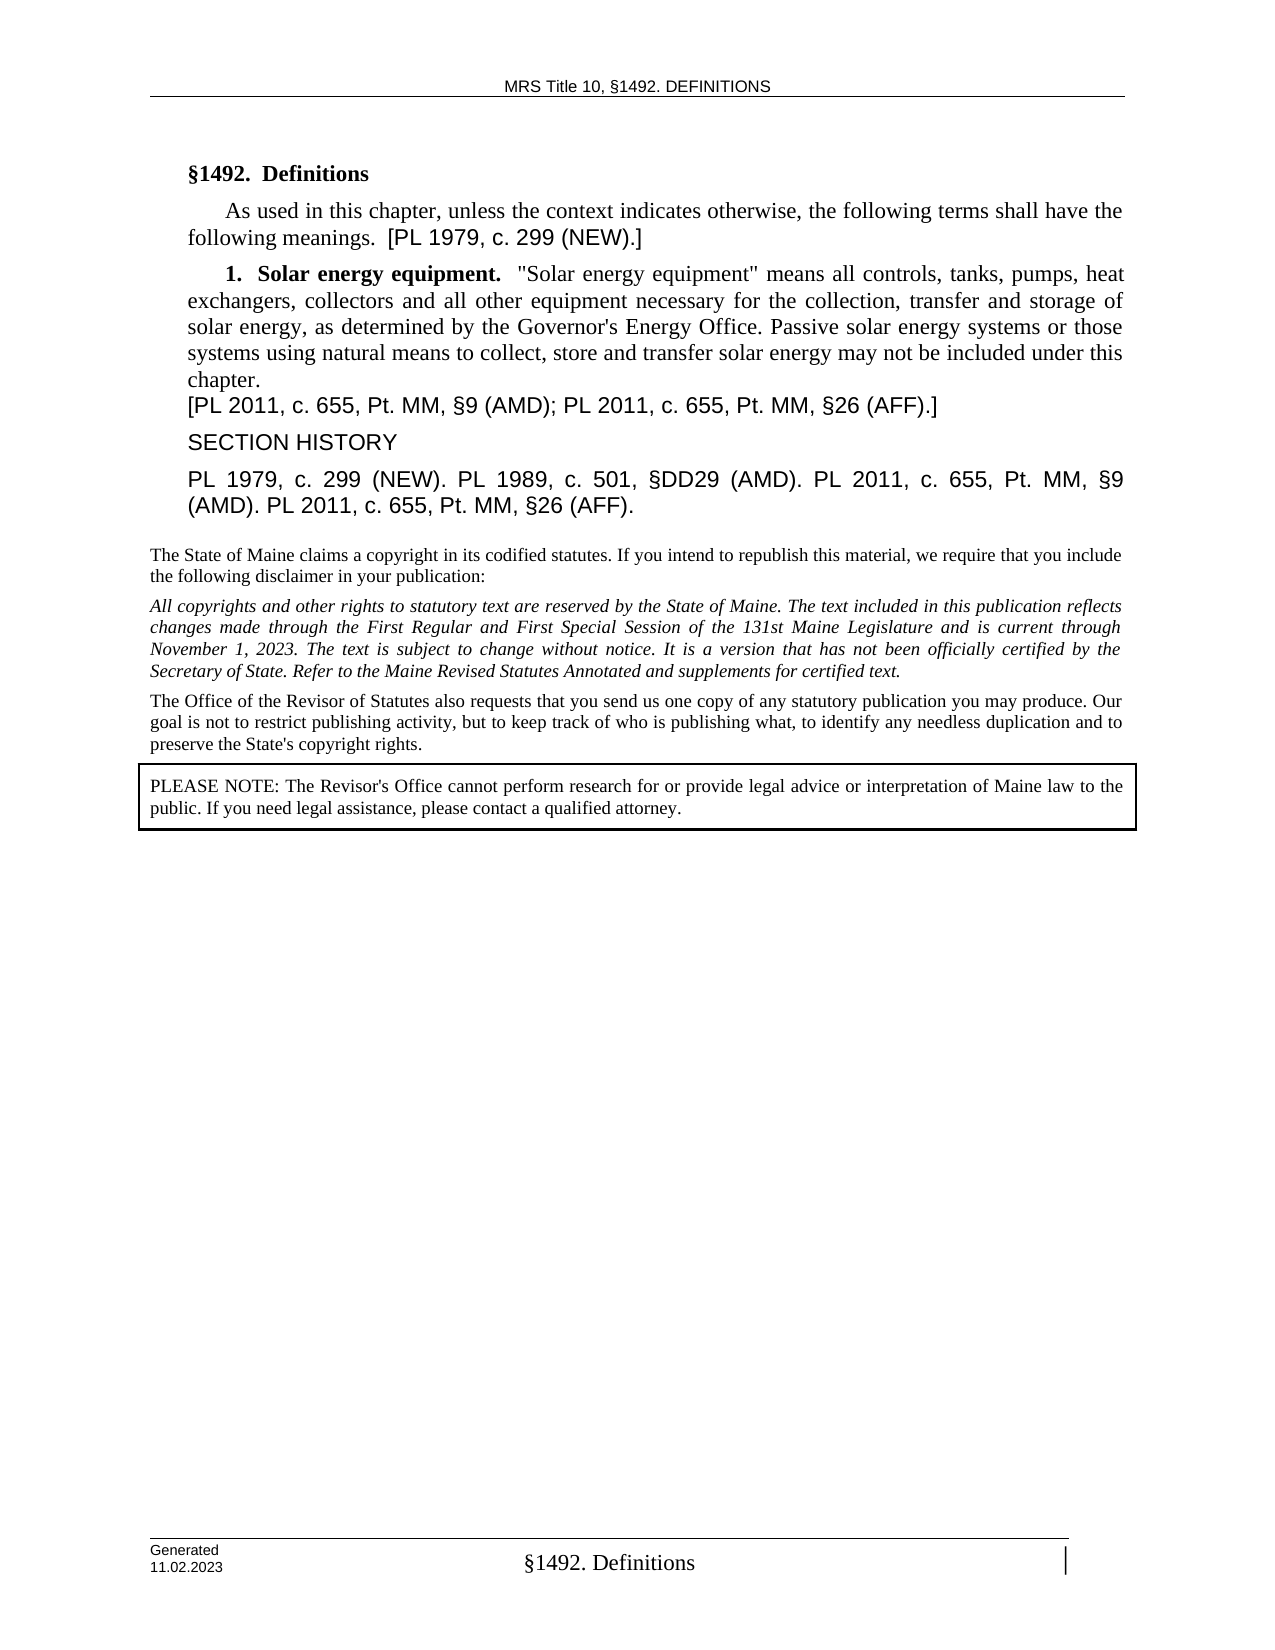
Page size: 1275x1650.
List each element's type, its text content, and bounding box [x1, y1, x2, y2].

text 1. Solar energy equipment. "Solar energy equipment" means all controls, tanks, pumps, heat exchangers, collectors and all other equipment necessary for the collection, transfer and storage of solar energy, as determined by the Governor's Energy Office. Passive solar energy systems or those systems using natural means to collect, store and transfer solar energy may not be included under this chapter. [187, 260, 1125, 392]
text SECTION HISTORY [187, 429, 1125, 455]
text The State of Maine claims a copyright in its codified statutes. If you intend to republish this material, we require that you include the following disclaimer in your publication: [150, 543, 1125, 587]
text The Office of the Revisor of Statutes also requests that you send us one copy of any statutory publication you may produce. Our goal is not to restrict publishing activity, but to keep track of who is publishing what, to identify any needless duplication and to preserve the State's copyright rights. [150, 689, 1125, 754]
text PLEASE NOTE: The Revisor's Office cannot perform research for or provide legal advice or interpretation of Maine law to the public. If you need legal assistance, please contact a qualified attorney. [140, 765, 1135, 828]
text As used in this chapter, unless the context indicates otherwise, the following terms shall have the following meanings. [PL 1979, c. 299 (NEW).] [187, 197, 1125, 250]
text PL 1979, c. 299 (NEW). PL 1989, c. 501, §DD29 (AMD). PL 2011, c. 655, Pt. MM, §9 (AMD). PL 2011, c. 655, Pt. MM, §26 (AFF). [187, 466, 1125, 518]
text §1492. Definitions [187, 160, 1125, 187]
text All copyrights and other rights to statutory text are reserved by the State of Maine. The text included in this publication reflects changes made through the First Regular and First Special Session of the 131st Maine Legislature and is current through November 1, 2023 . The text is subject to change without notice. It is a version that has not been officially certified by the Secretary of State. Refer to the Maine Revised Statutes Annotated and supplements for certified text. [150, 595, 1125, 681]
text [PL 2011, c. 655, Pt. MM, §9 (AMD); PL 2011, c. 655, Pt. MM, §26 (AFF).] [187, 392, 1125, 418]
